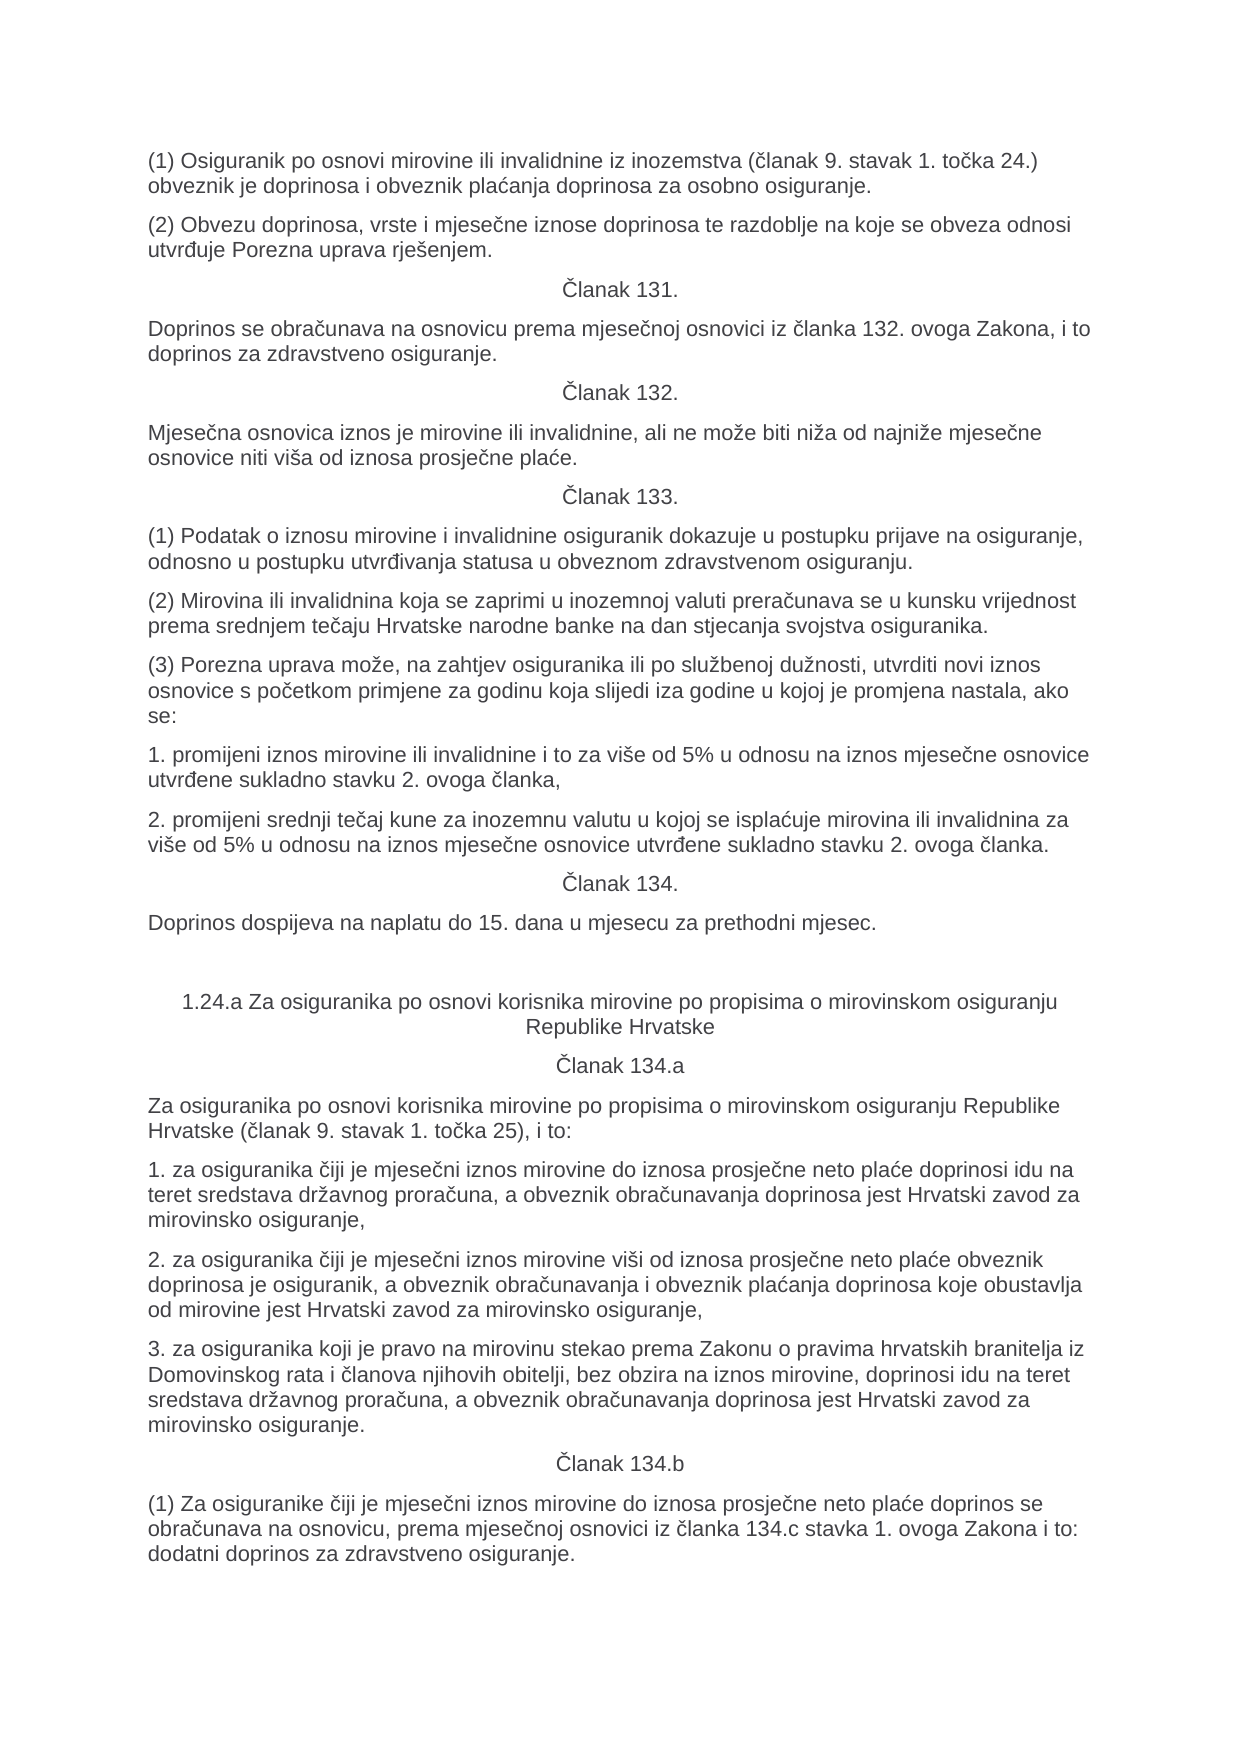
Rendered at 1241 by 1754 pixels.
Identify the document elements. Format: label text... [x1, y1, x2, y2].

text 1.24.a Za osiguranika po osnovi korisnika mirovine po propisima o mirovinskom osiguranju Republike Hrvatske [148, 989, 1093, 1039]
text (1) Za osiguranike čiji je mjesečni iznos mirovine do iznosa prosječne neto plaće doprinos se obračunava na osnovicu, prema mjesečnoj osnovici iz članka 134.c stavka 1. ovoga Zakona i to: dodatni doprinos za zdravstveno osiguranje. [148, 1491, 1093, 1566]
text 1. promijeni iznos mirovine ili invalidnine i to za više od 5% u odnosu na iznos mjesečne osnovice utvrđene sukladno stavku 2. ovoga članka, [148, 742, 1093, 792]
text Članak 134. [148, 871, 1093, 896]
text (2) Mirovina ili invalidnina koja se zaprimi u inozemnoj valuti preračunava se u kunsku vrijednost prema srednjem tečaju Hrvatske narodne banke na dan stjecanja svojstva osiguranika. [148, 588, 1093, 638]
text (1) Podatak o iznosu mirovine i invalidnine osiguranik dokazuje u postupku prijave na osiguranje, odnosno u postupku utvrđivanja statusa u obveznom zdravstvenom osiguranju. [148, 523, 1093, 574]
text 1. za osiguranika čiji je mjesečni iznos mirovine do iznosa prosječne neto plaće doprinosi idu na teret sredstava državnog proračuna, a obveznik obračunavanja doprinosa jest Hrvatski zavod za mirovinsko osiguranje, [148, 1157, 1093, 1233]
text Članak 134.a [148, 1053, 1093, 1078]
text (2) Obvezu doprinosa, vrste i mjesečne iznose doprinosa te razdoblje na koje se obveza odnosi utvrđuje Porezna uprava rješenjem. [148, 212, 1093, 262]
text (1) Osiguranik po osnovi mirovine ili invalidnine iz inozemstva (članak 9. stavak 1. točka 24.) obveznik je doprinosa i obveznik plaćanja doprinosa za osobno osiguranje. [148, 148, 1093, 198]
text Doprinos dospijeva na naplatu do 15. dana u mjesecu za prethodni mjesec. [148, 910, 1093, 935]
text 2. promijeni srednji tečaj kune za inozemnu valutu u kojoj se isplaćuje mirovina ili invalidnina za više od 5% u odnosu na iznos mjesečne osnovice utvrđene sukladno stavku 2. ovoga članka. [148, 806, 1093, 857]
text 3. za osiguranika koji je pravo na mirovinu stekao prema Zakonu o pravima hrvatskih branitelja iz Domovinskog rata i članova njihovih obitelji, bez obzira na iznos mirovine, doprinosi idu na teret sredstava državnog proračuna, a obveznik obračunavanja doprinosa jest Hrvatski zavod za mirovinsko osiguranje. [148, 1336, 1093, 1437]
text Članak 134.b [148, 1451, 1093, 1476]
text Članak 133. [148, 484, 1093, 509]
text Članak 131. [148, 277, 1093, 302]
text Za osiguranika po osnovi korisnika mirovine po propisima o mirovinskom osiguranju Republike Hrvatske (članak 9. stavak 1. točka 25), i to: [148, 1092, 1093, 1143]
text Članak 132. [148, 380, 1093, 406]
text Doprinos se obračunava na osnovicu prema mjesečnoj osnovici iz članka 132. ovoga Zakona, i to doprinos za zdravstveno osiguranje. [148, 316, 1093, 366]
text (3) Porezna uprava može, na zahtjev osiguranika ili po službenoj dužnosti, utvrditi novi iznos osnovice s početkom primjene za godinu koja slijedi iza godine u kojoj je promjena nastala, ako se: [148, 652, 1093, 728]
text Mjesečna osnovica iznos je mirovine ili invalidnine, ali ne može biti niža od najniže mjesečne osnovice niti viša od iznosa prosječne plaće. [148, 419, 1093, 470]
text 2. za osiguranika čiji je mjesečni iznos mirovine viši od iznosa prosječne neto plaće obveznik doprinosa je osiguranik, a obveznik obračunavanja i obveznik plaćanja doprinosa koje obustavlja od mirovine jest Hrvatski zavod za mirovinsko osiguranje, [148, 1247, 1093, 1322]
